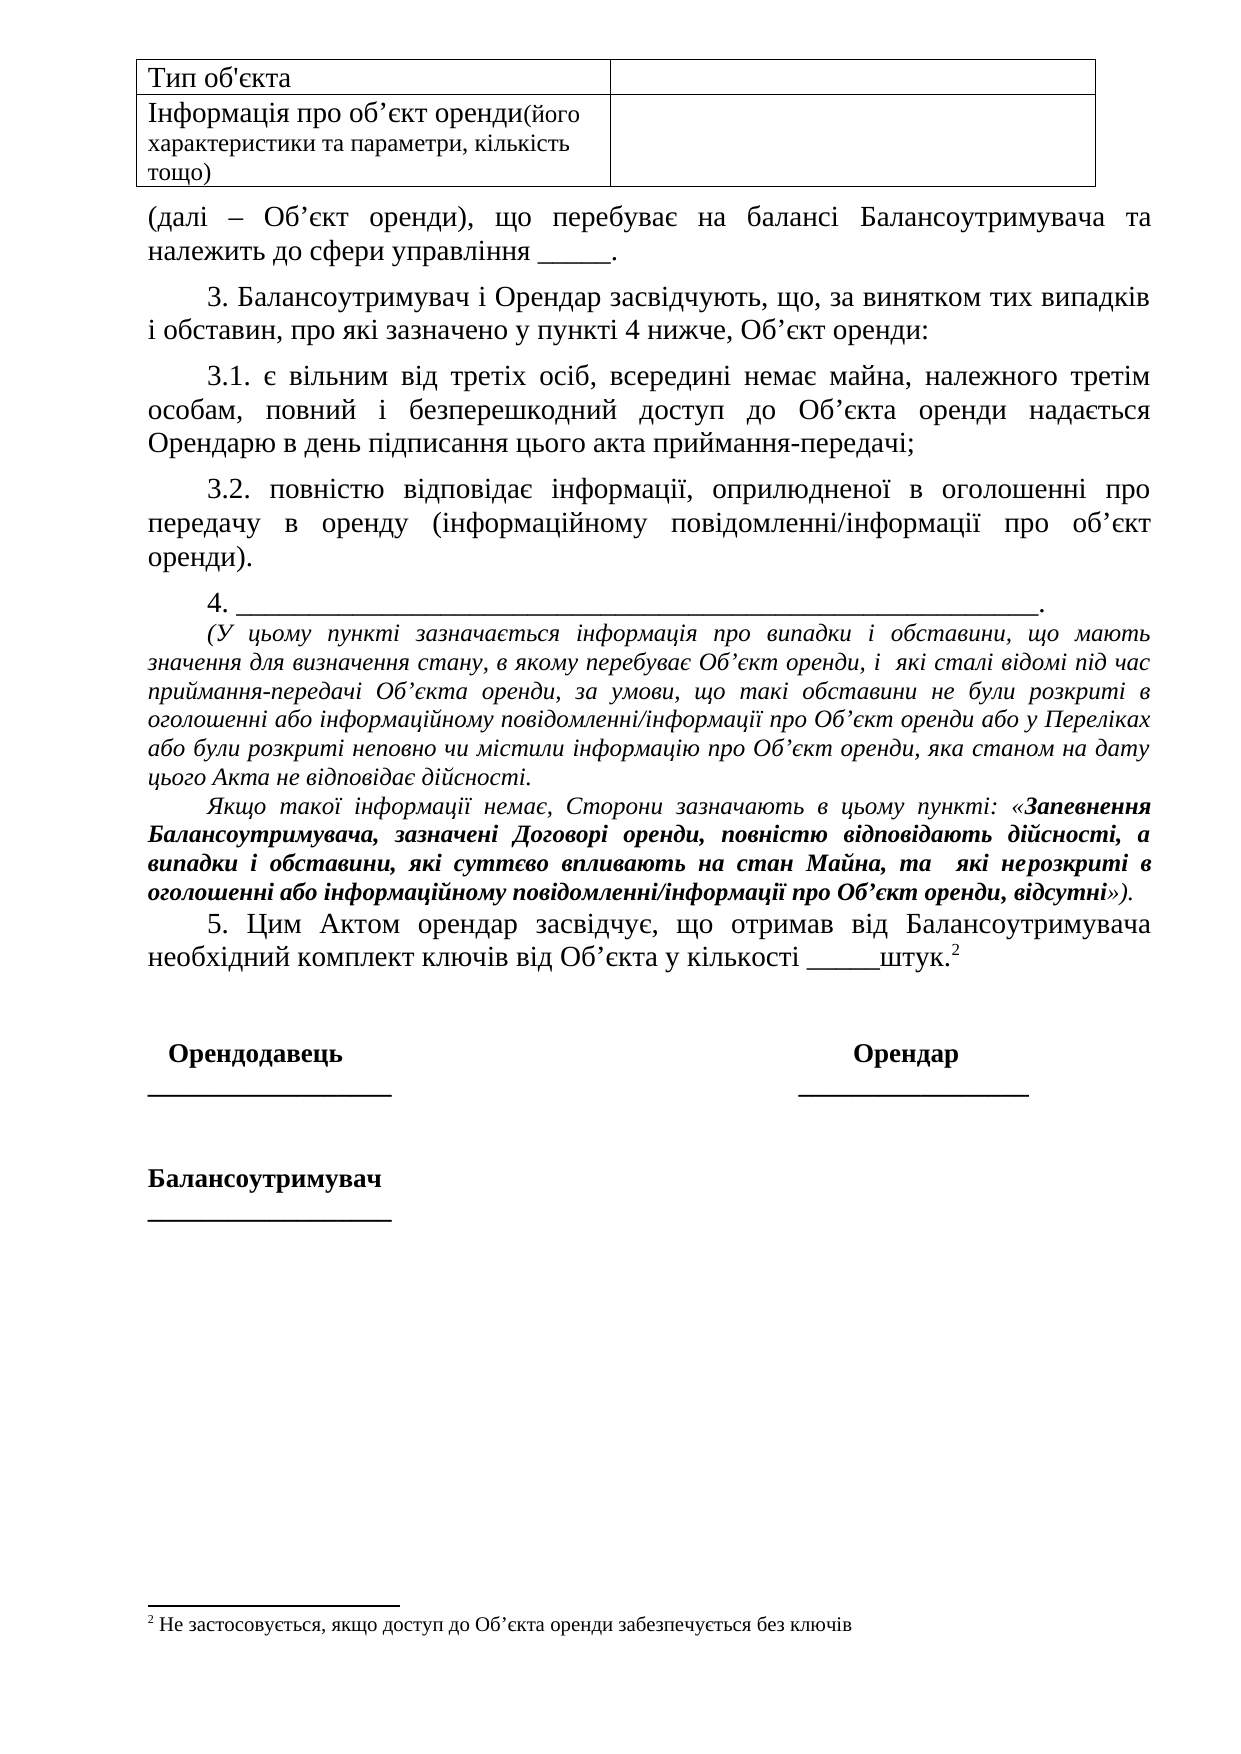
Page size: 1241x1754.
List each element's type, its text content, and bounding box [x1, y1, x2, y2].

text Балансоутримувач [148, 1162, 1152, 1193]
text __________________ [148, 1193, 1152, 1224]
text (У цьому пункті зазначається інформація про випадки і обставини, що мають значення для визначення стану, в якому перебуває Об’єкт оренди, і які сталі відомі під час приймання-передачі Об’єкта оренди, за умови, що такі обставини не були розкриті в оголошенні або інформаційному повідомленні/інформації про Об’єкт оренди або у Переліках або були розкриті неповно чи містили інформацію про Об’єкт оренди, яка станом на дату цього Акта не відповідає дійсності. [148, 618, 1152, 791]
text 3.2. повністю відповідає інформації, оприлюдненої в оголошенні про передачу в оренду (інформаційному повідомленні/інформації про об’єкт оренди). [148, 472, 1152, 572]
text 3.1. є вільним від третіх осіб, всередині немає майна, належного третім особам, повний і безперешкодний доступ до Об’єкта оренди надається Орендарю в день підписання цього акта приймання-передачі; [148, 358, 1152, 459]
table_cell [611, 60, 1095, 94]
text 4. _______________________________________________________. [148, 585, 1152, 618]
text __________________ _________________ [148, 1069, 1152, 1100]
text (далі – Об’єкт оренди), що перебуває на балансі Балансоутримувача та належить до сфери управління _____. [148, 199, 1152, 266]
text 5. Цим Актом орендар засвідчує, що отримав від Балансоутримувача необхідний комплект ключів від Об’єкта у кількості _____штук. [148, 906, 1152, 973]
text Якщо такої інформації немає, Сторони зазначають в цьому пункті: «Запевнення Балансоутримувача, зазначені Договорі оренди, повністю відповідають дійсності, а випадки і обставини, які суттєво впливають на стан Майна, та які нерозкриті в оголошенні або інформаційному повідомленні/інформації про Об’єкт оренди, відсутні»). [148, 791, 1152, 906]
table_cell Тип об'єкта [137, 60, 610, 94]
text 3. Балансоутримувач і Орендар засвідчують, що, за винятком тих випадків і обставин, про які зазначено у пункті 4 нижче, Об’єкт оренди: [148, 279, 1152, 346]
table_cell [611, 95, 1095, 186]
text Орендодавець Орендар [148, 1037, 1152, 1069]
table_cell Інформація про об’єкт оренди(його характеристики та параметри, кількість тощо) [137, 95, 610, 186]
